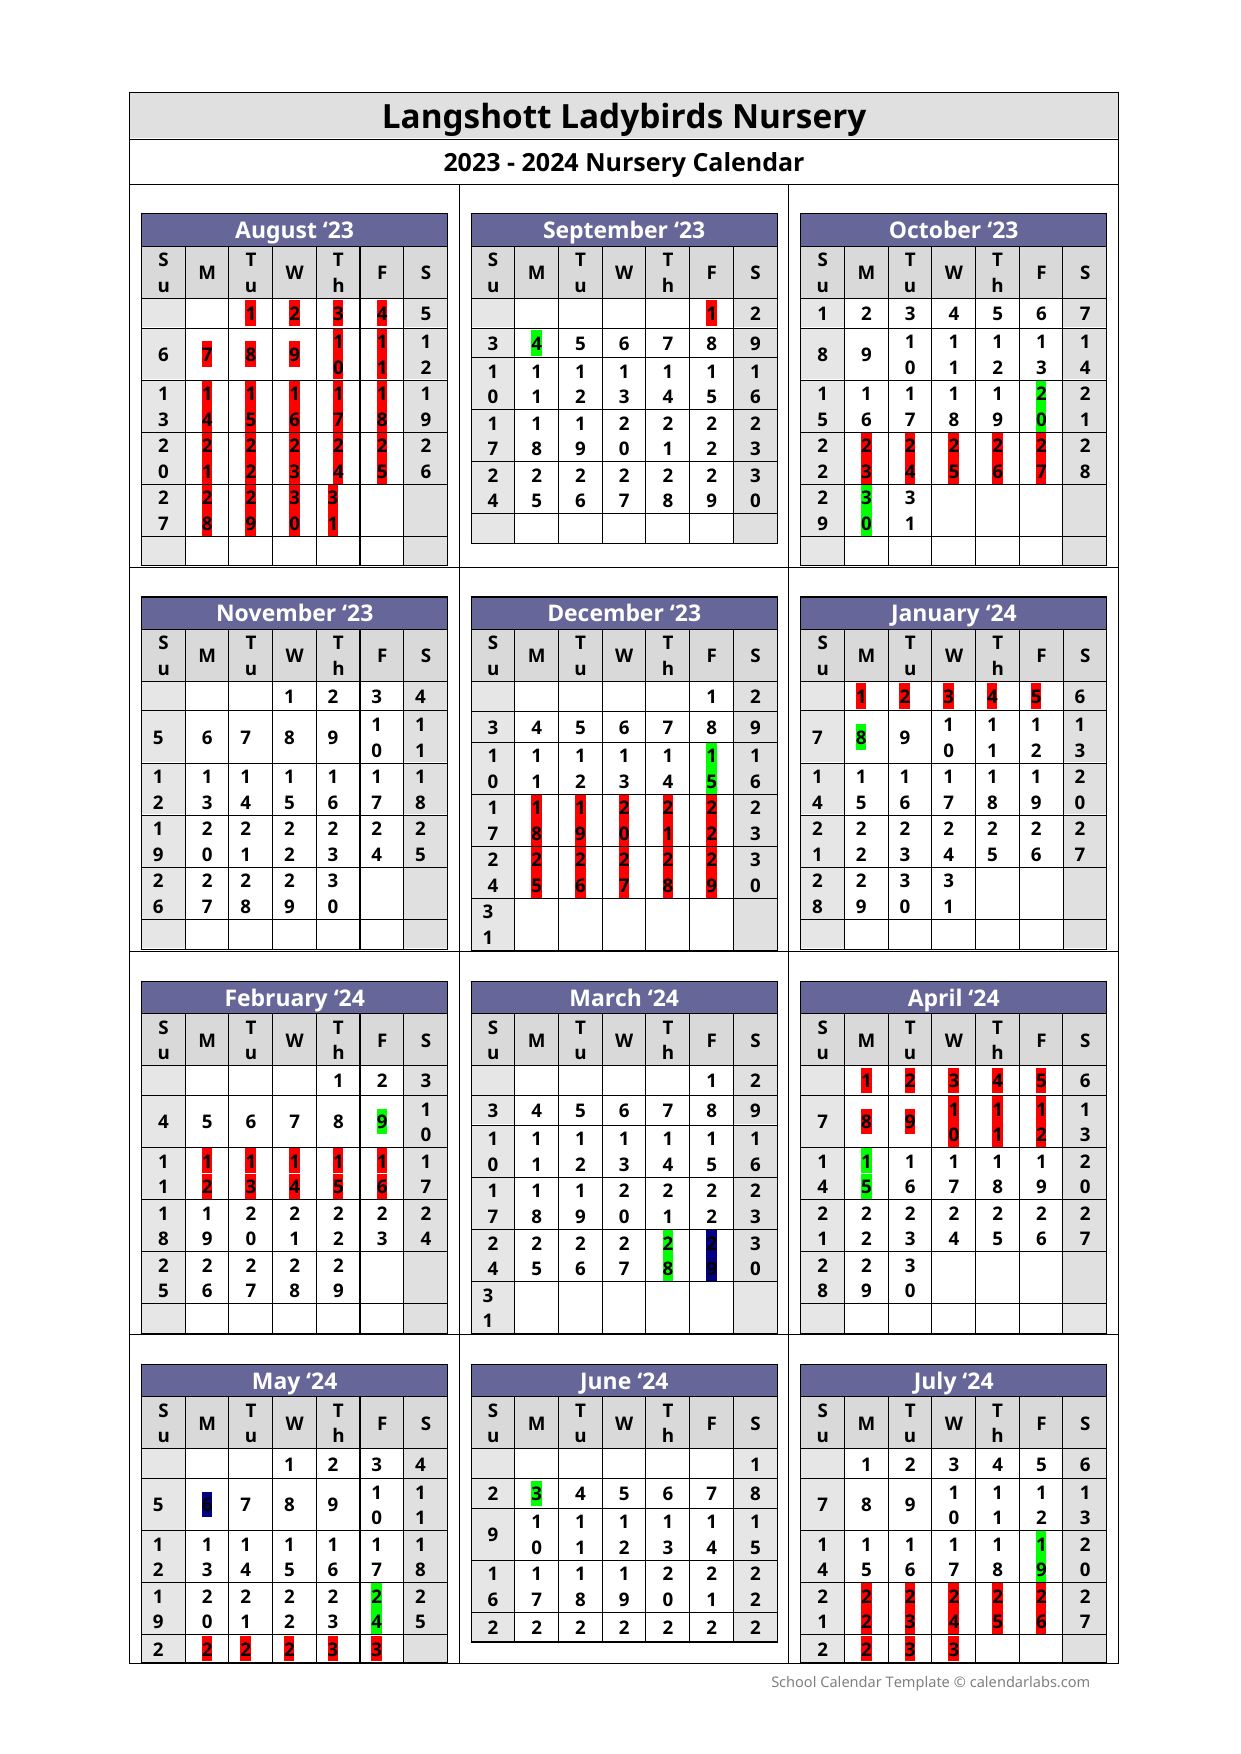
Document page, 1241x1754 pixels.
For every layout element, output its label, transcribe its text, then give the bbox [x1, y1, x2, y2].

table_cell [460, 952, 788, 1334]
table_cell [460, 568, 788, 951]
table_cell 2023 - 2024 Nursery Calendar [130, 140, 1118, 183]
table_cell [789, 185, 1118, 567]
table_cell [130, 185, 459, 567]
table_header Langshott Ladybirds Nursery [130, 93, 1118, 138]
table_cell [130, 568, 459, 951]
table_cell [789, 1335, 1118, 1663]
table_cell [789, 952, 1118, 1334]
table_cell [460, 1335, 788, 1663]
table_cell [789, 568, 1118, 951]
table_cell [130, 952, 459, 1334]
table_cell [460, 185, 788, 567]
table_cell [130, 1335, 459, 1663]
